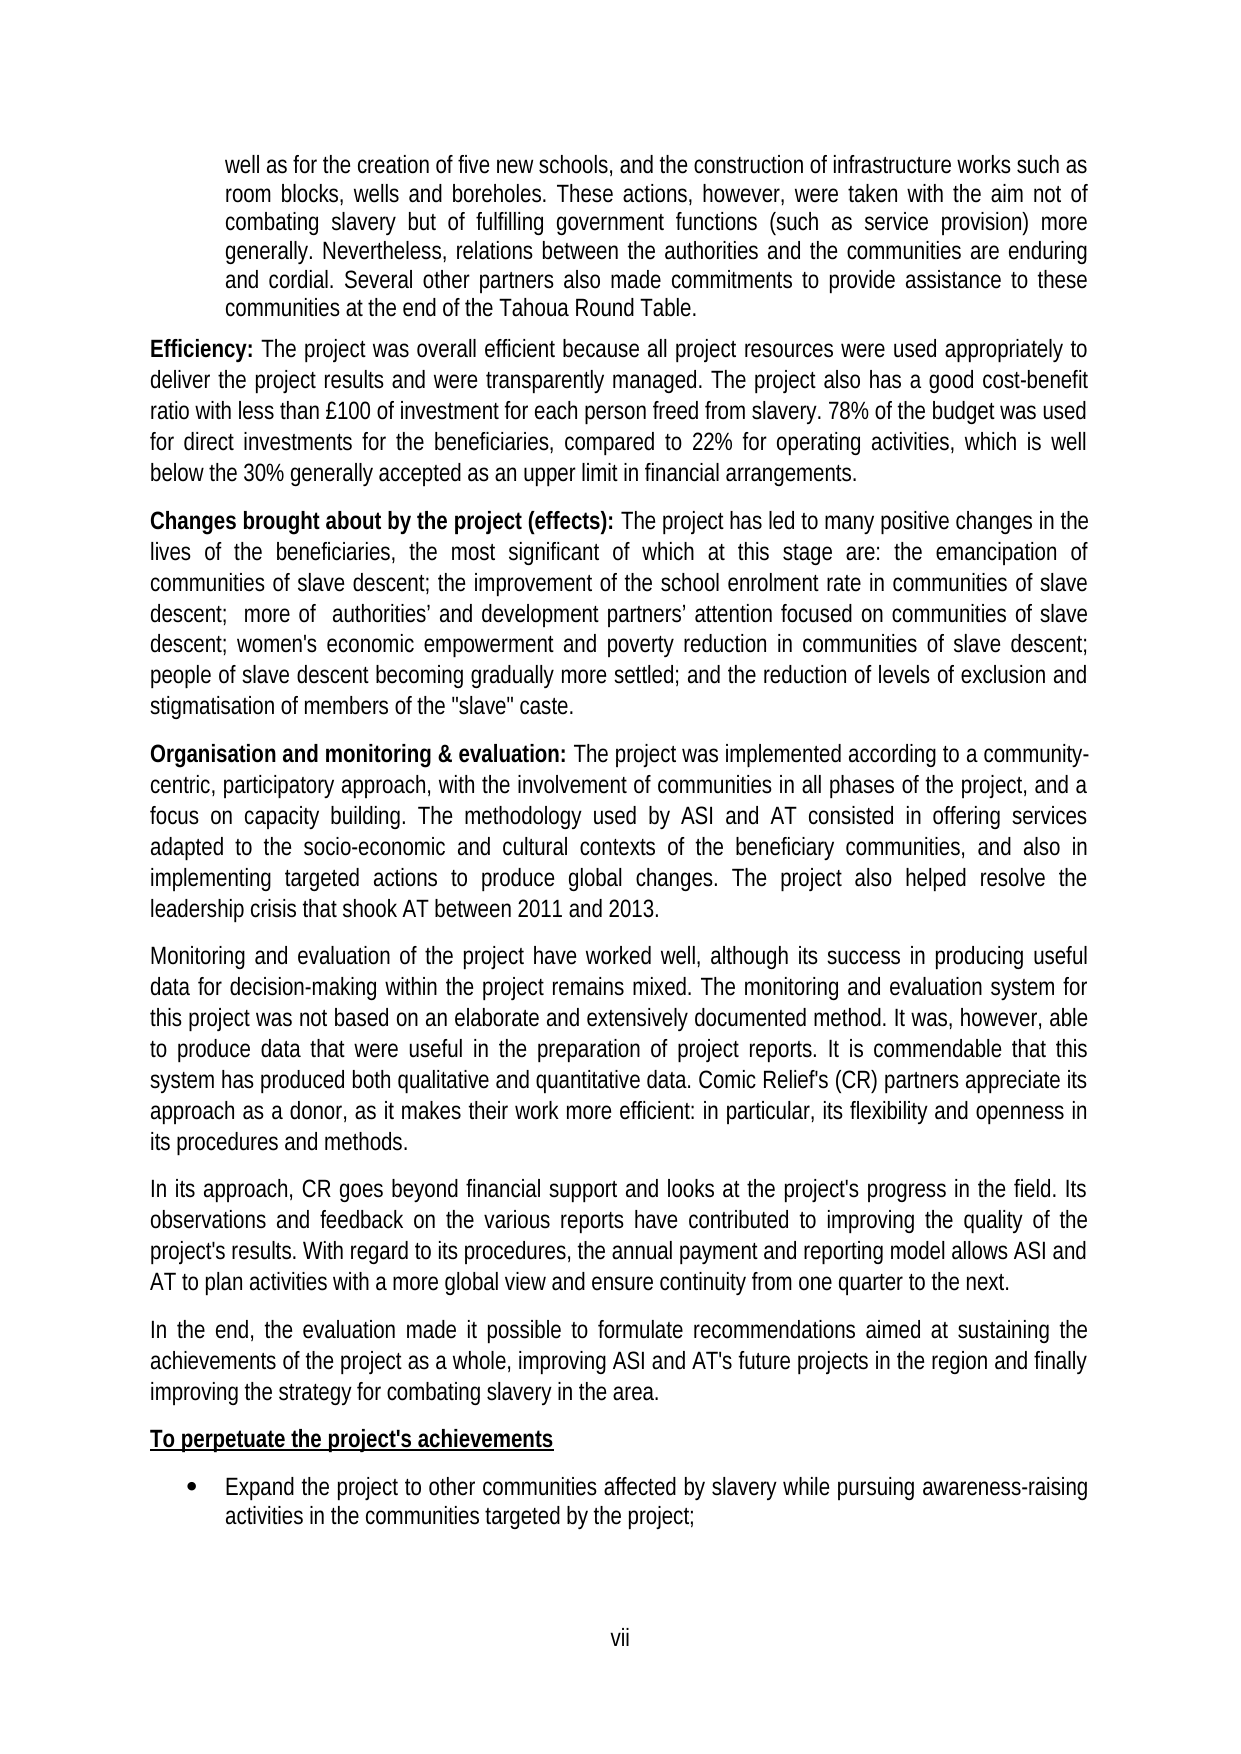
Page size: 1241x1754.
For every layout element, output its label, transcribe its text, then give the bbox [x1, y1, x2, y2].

text In the end, the evaluation made it possible to formulate recommendations aimed at sustaining the achievements of the project as a whole, improving ASI and AT's future projects in the region and finally improving the strategy for combating slavery in the area. [150, 1315, 1090, 1405]
text Changes brought about by the project (effects): The project has led to many positive changes in the lives of the beneficiaries, the most significant of which at this stage are: the emancipation of communities of slave descent; the improvement of the school enrolment rate in communities of slave descent; more of authorities’ and development partners’ attention focused on communities of slave descent; women's economic empowerment and poverty reduction in communities of slave descent; people of slave descent becoming gradually more settled; and the reduction of levels of exclusion and stigmatisation of members of the "slave" caste. [150, 506, 1090, 720]
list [187, 150, 1090, 322]
text In its approach, CR goes beyond financial support and looks at the project's progress in the field. Its observations and feedback on the various reports have contributed to improving the quality of the project's results. With regard to its procedures, the annual payment and reporting model allows ASI and AT to plan activities with a more global view and ensure continuity from one quarter to the next. [150, 1174, 1090, 1296]
text To perpetuate the project's achievements [150, 1424, 1090, 1453]
text Monitoring and evaluation of the project have worked well, although its success in producing useful data for decision-making within the project remains mixed. The monitoring and evaluation system for this project was not based on an elaborate and extensively documented method. It was, however, able to produce data that were useful in the preparation of project reports. It is commendable that this system has produced both qualitative and quantitative data. Comic Relief's (CR) partners appreciate its approach as a donor, as it makes their work more efficient: in particular, its flexibility and openness in its procedures and methods. [150, 941, 1090, 1156]
text Organisation and monitoring & evaluation: The project was implemented according to a community-centric, participatory approach, with the involvement of communities in all phases of the project, and a focus on capacity building. The methodology used by ASI and AT consisted in offering services adapted to the socio-economic and cultural contexts of the beneficiary communities, and also in implementing targeted actions to produce global changes. The project also helped resolve the leadership crisis that shook AT between 2011 and 2013. [150, 739, 1090, 922]
list Expand the project to other communities affected by slavery while pursuing awareness-raising activities in the communities targeted by the project; [187, 1472, 1090, 1529]
text Efficiency: The project was overall efficient because all project resources were used appropriately to deliver the project results and were transparently managed. The project also has a good cost-benefit ratio with less than £100 of investment for each person freed from slavery. 78% of the budget was used for direct investments for the beneficiaries, compared to 22% for operating activities, which is well below the 30% generally accepted as an upper limit in financial arrangements. [150, 334, 1090, 487]
